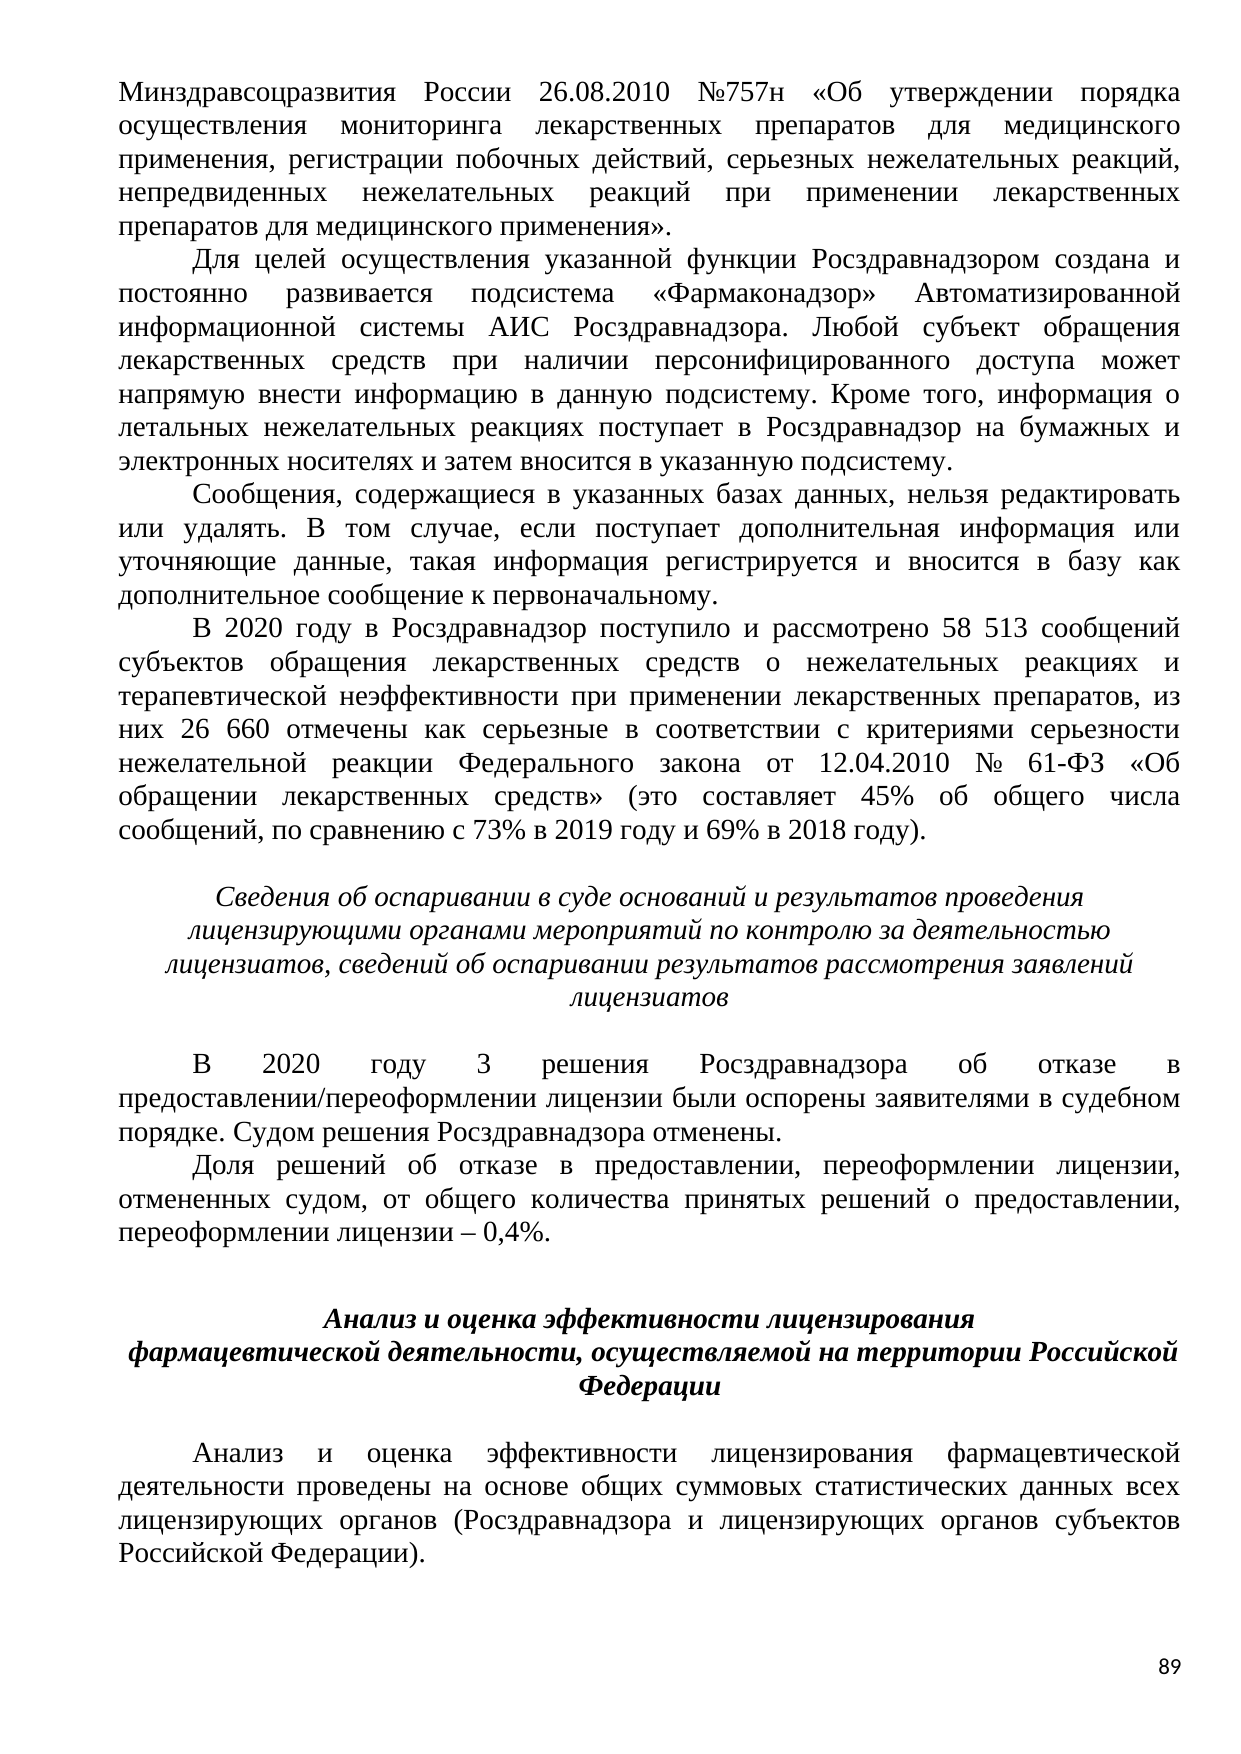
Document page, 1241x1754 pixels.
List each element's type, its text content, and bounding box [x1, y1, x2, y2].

text Сообщения, содержащиеся в указанных базах данных, нельзя редактировать или удалять. В том случае, если поступает дополнительная информация или уточняющие данные, такая информация регистрируется и вносится в базу как дополнительное сообщение к первоначальному. [118, 476, 1181, 611]
text В 2020 году в Росздравнадзор поступило и рассмотрено 58 513 сообщений субъектов обращения лекарственных средств о нежелательных реакциях и терапевтической неэффективности при применении лекарственных препаратов, из них 26 660 отмечены как серьезные в соответствии с критериями серьезности нежелательной реакции Федерального закона от 12.04.2010 № 61-ФЗ «Об обращении лекарственных средств» (это составляет 45% об общего числа сообщений, по сравнению с 73% в 2019 году и 69% в 2018 году). [118, 611, 1181, 845]
text Сведения об оспаривании в суде оснований и результатов проведения лицензирующими органами мероприятий по контролю за деятельностью лицензиатов, сведений об оспаривании результатов рассмотрения заявлений лицензиатов [118, 879, 1181, 1013]
text В 2020 году 3 решения Росздравнадзора об отказе в предоставлении/переоформлении лицензии были оспорены заявителями в судебном порядке. Судом решения Росздравнадзора отменены. [118, 1047, 1181, 1147]
text Анализ и оценка эффективности лицензирования [118, 1301, 1181, 1334]
text Анализ и оценка эффективности лицензирования фармацевтической деятельности проведены на основе общих суммовых статистических данных всех лицензирующих органов (Росздравнадзора и лицензирующих органов субъектов Российской Федерации). [118, 1435, 1181, 1569]
text Для целей осуществления указанной функции Росздравнадзором создана и постоянно развивается подсистема «Фармаконадзор» Автоматизированной информационной системы АИС Росздравнадзора. Любой субъект обращения лекарственных средств при наличии персонифицированного доступа может напрямую внести информацию в данную подсистему. Кроме того, информация о летальных нежелательных реакциях поступает в Росздравнадзор на бумажных и электронных носителях и затем вносится в указанную подсистему. [118, 242, 1181, 476]
text фармацевтической деятельности, осуществляемой на территории Российской Федерации [118, 1334, 1181, 1401]
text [118, 74, 1181, 242]
text Доля решений об отказе в предоставлении, переоформлении лицензии, отмененных судом, от общего количества принятых решений о предоставлении, переоформлении лицензии – 0,4%. [118, 1147, 1181, 1248]
